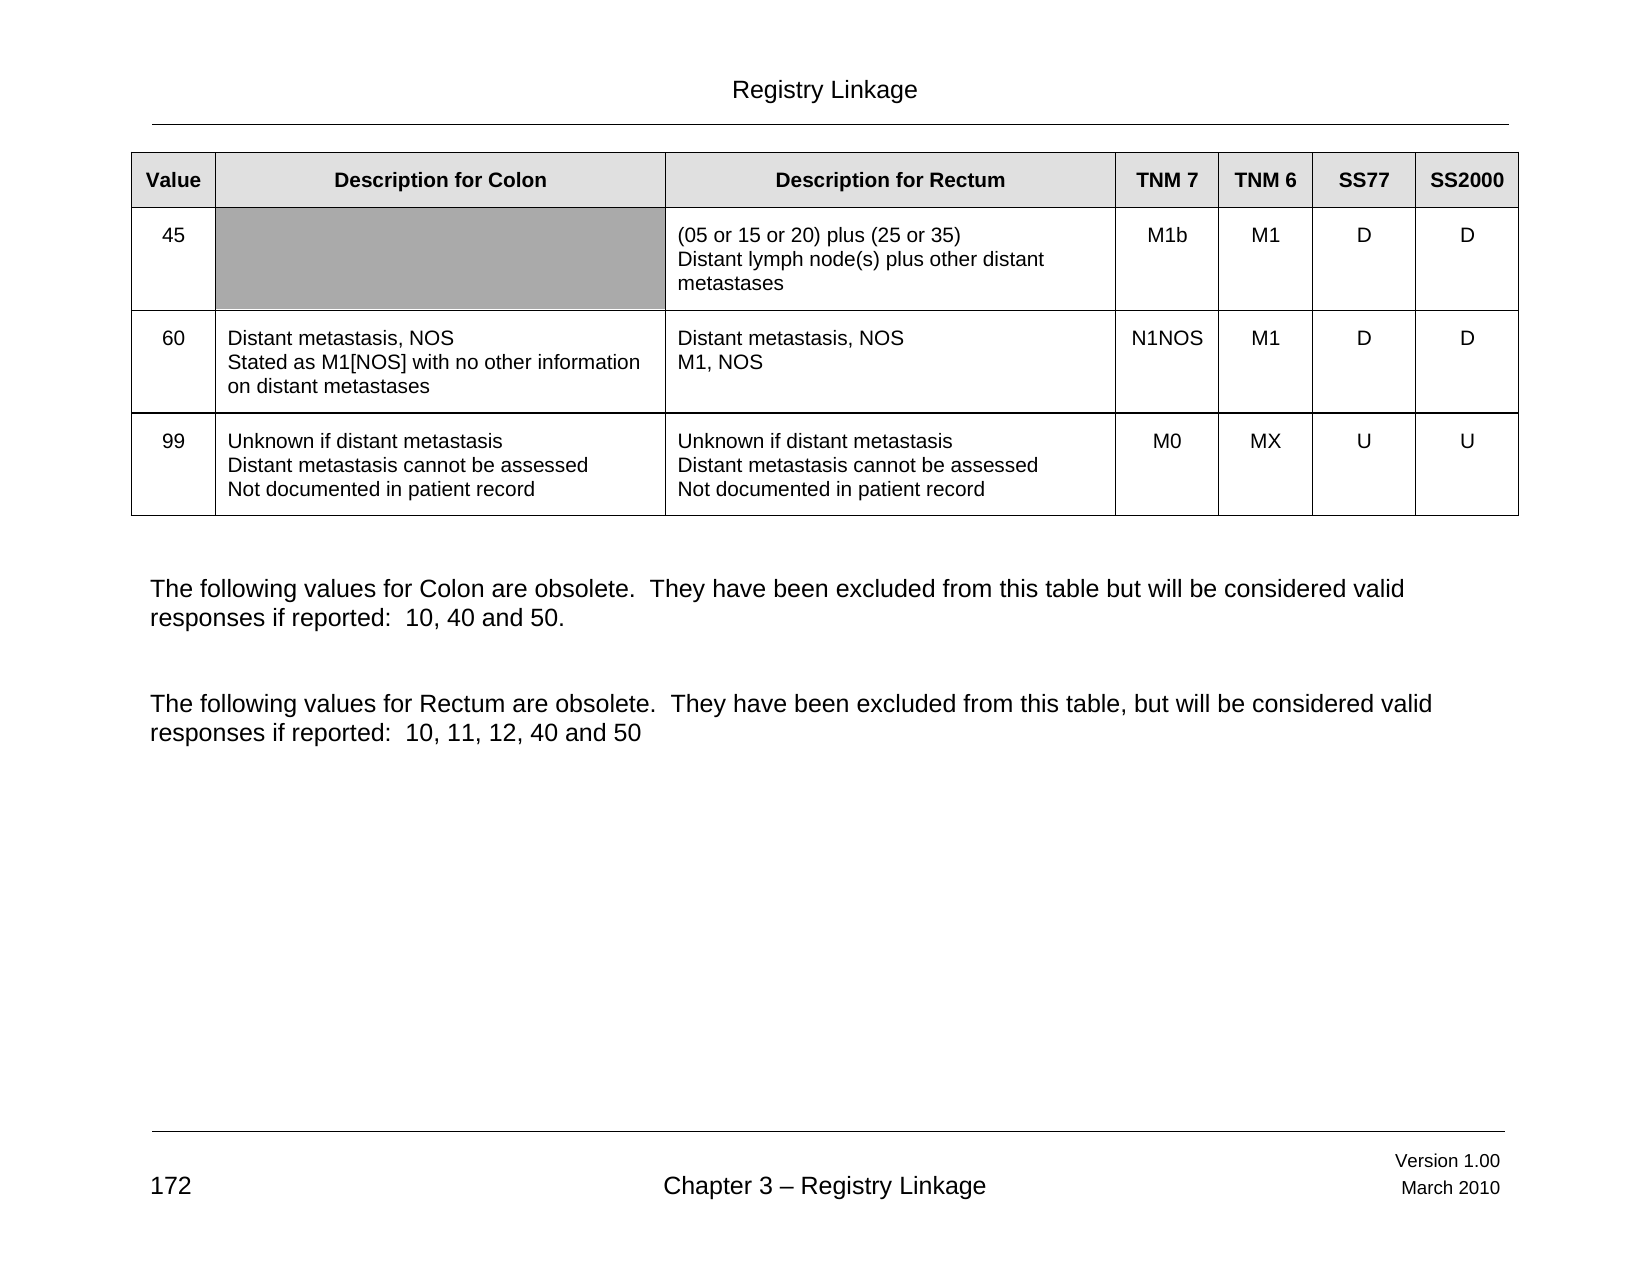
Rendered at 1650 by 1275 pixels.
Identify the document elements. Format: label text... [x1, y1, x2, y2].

text The following values for Colon are obsolete. They have been excluded from this table but will be considered valid responses if reported: 10, 40 and 50. [150, 574, 1500, 631]
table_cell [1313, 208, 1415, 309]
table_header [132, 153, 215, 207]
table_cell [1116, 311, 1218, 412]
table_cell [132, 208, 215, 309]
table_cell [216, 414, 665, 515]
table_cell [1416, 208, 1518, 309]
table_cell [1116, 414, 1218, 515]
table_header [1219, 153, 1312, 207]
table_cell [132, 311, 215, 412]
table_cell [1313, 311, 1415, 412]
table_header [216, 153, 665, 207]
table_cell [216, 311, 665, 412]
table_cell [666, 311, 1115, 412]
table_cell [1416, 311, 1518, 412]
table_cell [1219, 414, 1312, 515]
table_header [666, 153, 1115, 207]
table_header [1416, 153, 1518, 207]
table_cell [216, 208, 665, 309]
text The following values for Rectum are obsolete. They have been excluded from this table, but will be considered valid responses if reported: 10, 11, 12, 40 and 50 [150, 689, 1500, 746]
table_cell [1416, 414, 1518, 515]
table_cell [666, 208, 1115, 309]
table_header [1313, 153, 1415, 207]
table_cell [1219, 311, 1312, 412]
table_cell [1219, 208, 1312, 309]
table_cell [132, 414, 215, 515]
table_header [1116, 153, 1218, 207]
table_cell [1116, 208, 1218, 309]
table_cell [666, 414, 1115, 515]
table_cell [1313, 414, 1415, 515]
